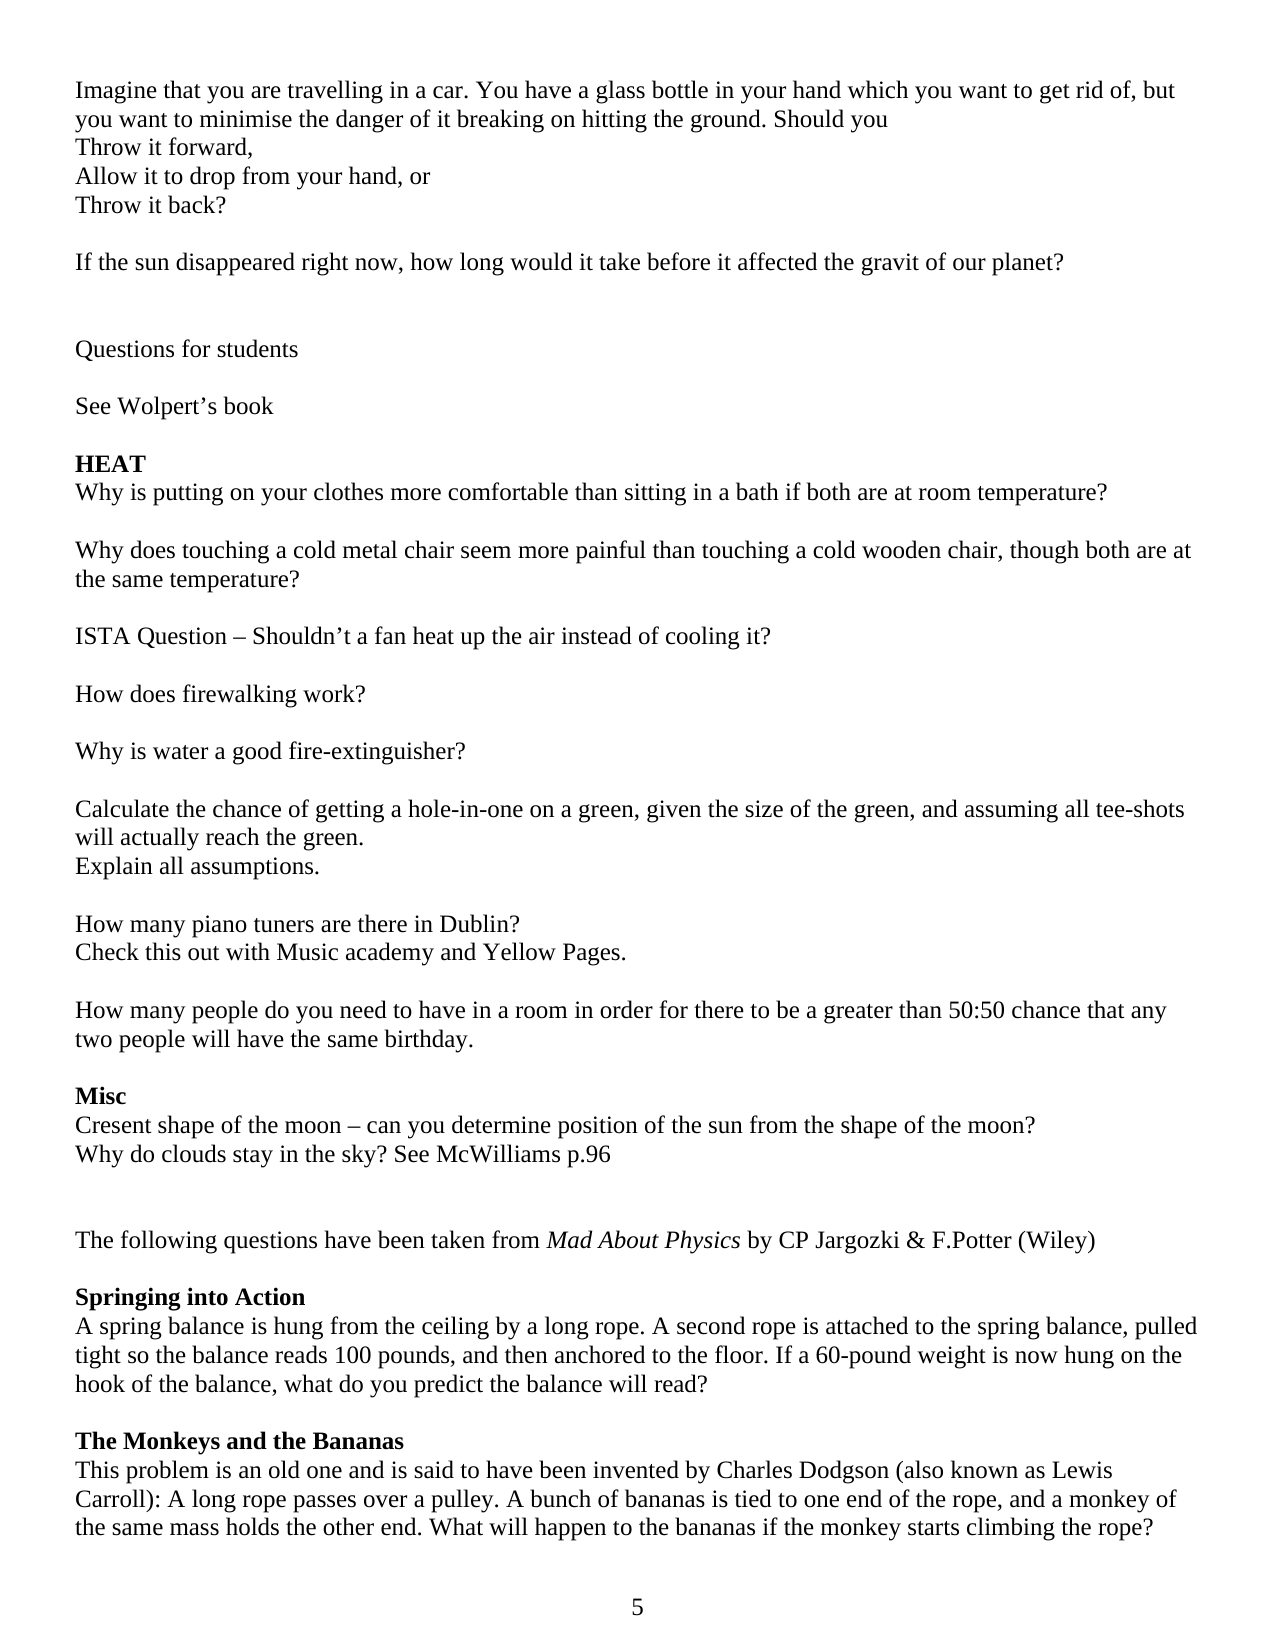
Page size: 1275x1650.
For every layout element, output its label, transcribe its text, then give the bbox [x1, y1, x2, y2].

text How many piano tuners are there in Dublin? [75, 909, 1200, 937]
text Allow it to drop from your hand, or [75, 161, 1200, 190]
text Explain all assumptions. [75, 851, 1200, 880]
text Misc [75, 1081, 1200, 1110]
text Check this out with Music academy and Yellow Pages. [75, 937, 1200, 966]
text If the sun disappeared right now, how long would it take before it affected the gravit of our planet? [75, 247, 1200, 276]
text Why is water a good fire-extinguisher? [75, 736, 1200, 765]
text Springing into Action [75, 1282, 1200, 1311]
text Questions for students [75, 334, 1200, 362]
text Why do clouds stay in the sky? See McWilliams p.96 [75, 1139, 1200, 1167]
text How many people do you need to have in a room in order for there to be a greater than 50:50 chance that any two people will have the same birthday. [75, 995, 1200, 1052]
text ISTA Question – Shouldn’t a fan heat up the air instead of cooling it? [75, 621, 1200, 650]
text Imagine that you are travelling in a car. You have a glass bottle in your hand which you want to get rid of, but you want to minimise the danger of it breaking on hitting the ground. Should you [75, 75, 1200, 132]
text Throw it forward, [75, 132, 1200, 161]
text How does firewalking work? [75, 679, 1200, 707]
text Why is putting on your clothes more comfortable than sitting in a bath if both are at room temperature? [75, 477, 1200, 506]
text See Wolpert’s book [75, 391, 1200, 420]
text The Monkeys and the Bananas [75, 1426, 1200, 1455]
text Calculate the chance of getting a hole-in-one on a green, given the size of the green, and assuming all tee-shots will actually reach the green. [75, 794, 1200, 851]
text This problem is an old one and is said to have been invented by Charles Dodgson (also known as Lewis Carroll): A long rope passes over a pulley. A bunch of bananas is tied to one end of the rope, and a monkey of the same mass holds the other end. What will happen to the bananas if the monkey starts climbing the rope? [75, 1455, 1200, 1541]
text Throw it back? [75, 190, 1200, 219]
text The following questions have been taken from Mad About Physics by CP Jargozki & F.Potter (Wiley) [75, 1225, 1200, 1254]
text Cresent shape of the moon – can you determine position of the sun from the shape of the moon? [75, 1110, 1200, 1139]
text A spring balance is hung from the ceiling by a long rope. A second rope is attached to the spring balance, pulled tight so the balance reads 100 pounds, and then anchored to the floor. If a 60-pound weight is now hung on the hook of the balance, what do you predict the balance will read? [75, 1311, 1200, 1397]
text HEAT [75, 449, 1200, 477]
text Why does touching a cold metal chair seem more painful than touching a cold wooden chair, though both are at the same temperature? [75, 535, 1200, 592]
